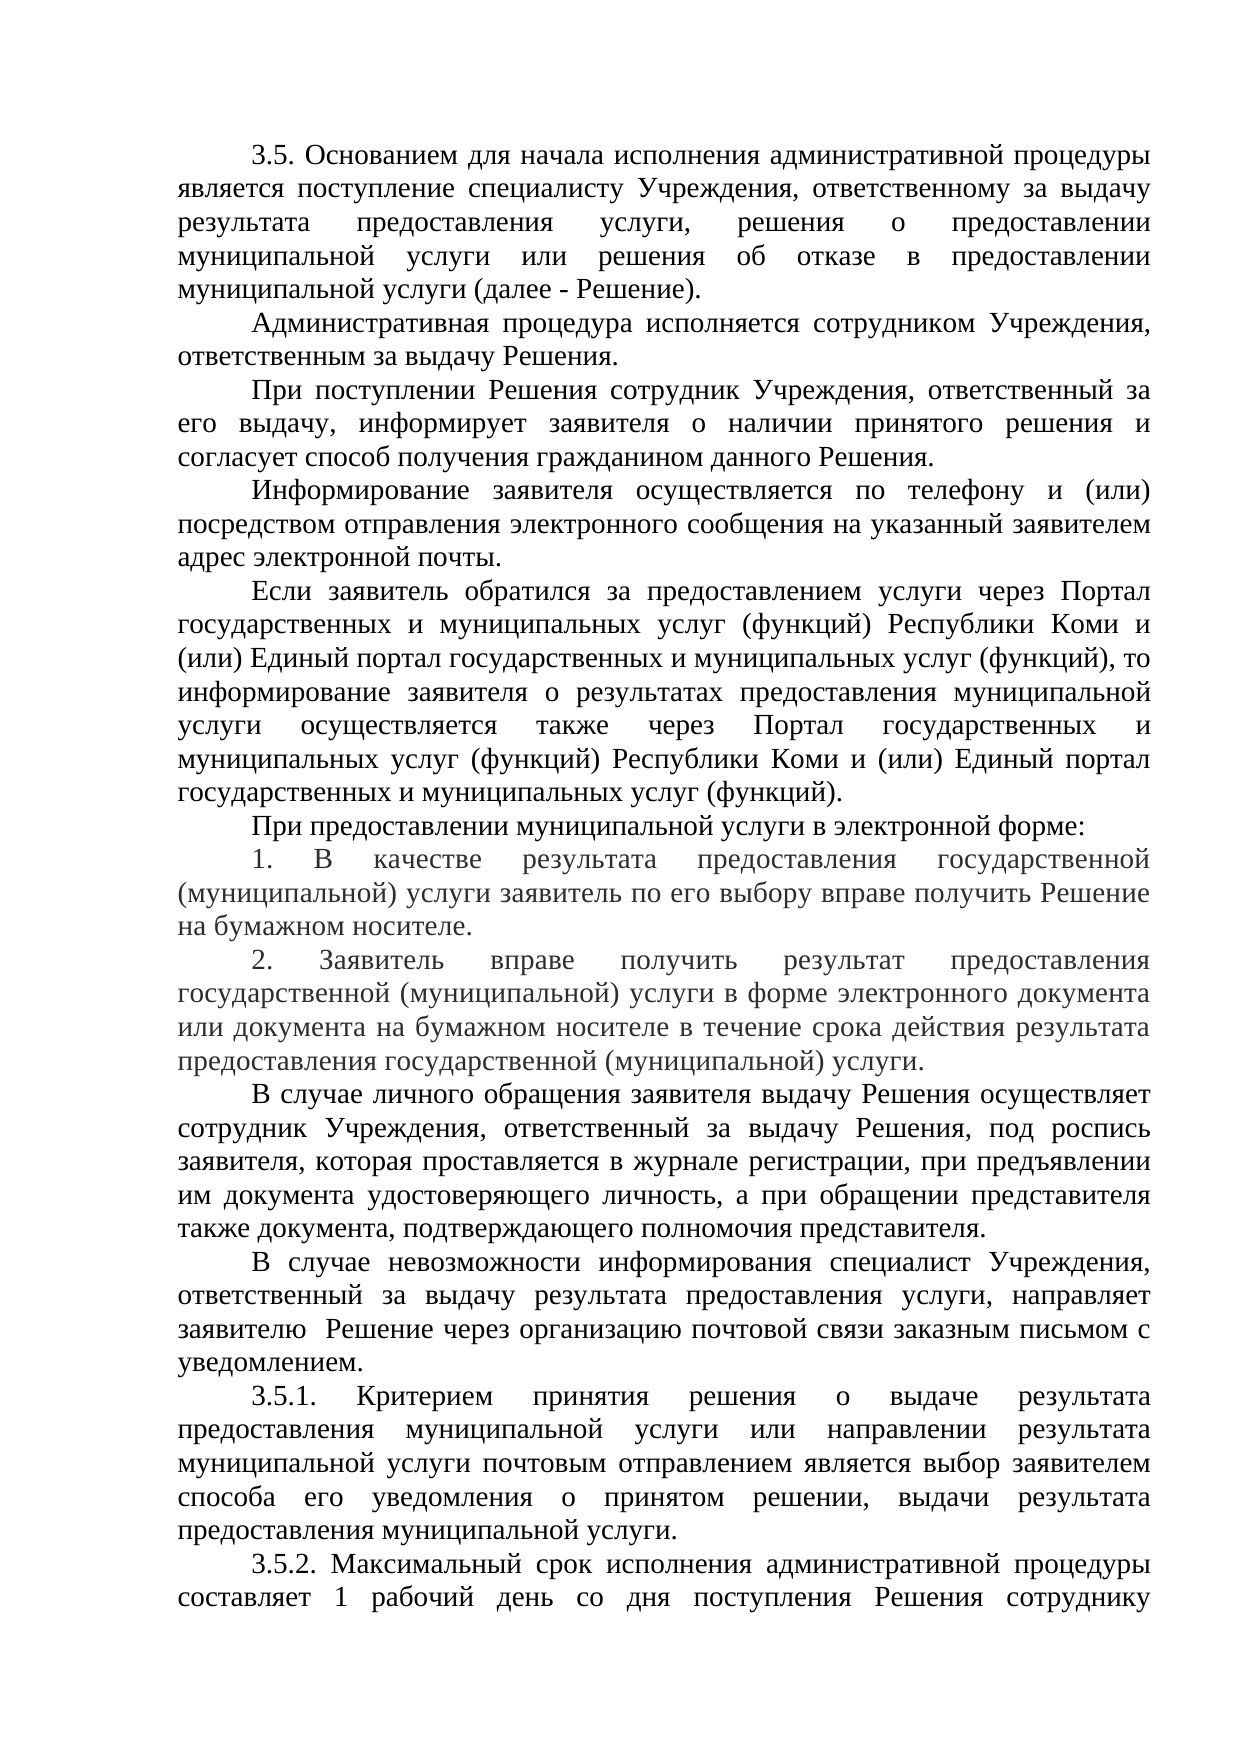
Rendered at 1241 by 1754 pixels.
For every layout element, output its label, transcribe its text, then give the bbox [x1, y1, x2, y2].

text Административная процедура исполняется сотрудником Учреждения, ответственным за выдачу Решения. [177, 305, 1152, 372]
text При предоставлении муниципальной услуги в электронной форме: [177, 808, 1152, 841]
text 1. В качестве результата предоставления государственной (муниципальной) услуги заявитель по его выбору вправе получить Решение на бумажном носителе. [177, 841, 1152, 942]
text Информирование заявителя осуществляется по телефону и (или) посредством отправления электронного сообщения на указанный заявителем адрес электронной почты. [177, 472, 1152, 573]
text При поступлении Решения сотрудник Учреждения, ответственный за его выдачу, информирует заявителя о наличии принятого решения и согласует способ получения гражданином данного Решения. [177, 372, 1152, 472]
text В случае невозможности информирования специалист Учреждения, ответственный за выдачу результата предоставления услуги, направляет заявителю Решение через организацию почтовой связи заказным письмом с уведомлением. [177, 1244, 1152, 1378]
text 2. Заявитель вправе получить результат предоставления государственной (муниципальной) услуги в форме электронного документа или документа на бумажном носителе в течение срока действия результата предоставления государственной (муниципальной) услуги. [177, 942, 1152, 1076]
text 3.5. Основанием для начала исполнения административной процедуры является поступление специалисту Учреждения, ответственному за выдачу результата предоставления услуги, решения о предоставлении муниципальной услуги или решения об отказе в предоставлении муниципальной услуги (далее - Решение). [177, 137, 1152, 305]
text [177, 1546, 1152, 1613]
text В случае личного обращения заявителя выдачу Решения осуществляет сотрудник Учреждения, ответственный за выдачу Решения, под роспись заявителя, которая проставляется в журнале регистрации, при предъявлении им документа удостоверяющего личность, а при обращении представителя также документа, подтверждающего полномочия представителя. [177, 1076, 1152, 1244]
text 3.5.1. Критерием принятия решения о выдаче результата предоставления муниципальной услуги или направлении результата муниципальной услуги почтовым отправлением является выбор заявителем способа его уведомления о принятом решении, выдачи результата предоставления муниципальной услуги. [177, 1378, 1152, 1546]
text Если заявитель обратился за предоставлением услуги через Портал государственных и муниципальных услуг (функций) Республики Коми и (или) Единый портал государственных и муниципальных услуг (функций), то информирование заявителя о результатах предоставления муниципальной услуги осуществляется также через Портал государственных и муниципальных услуг (функций) Республики Коми и (или) Единый портал государственных и муниципальных услуг (функций). [177, 573, 1152, 808]
